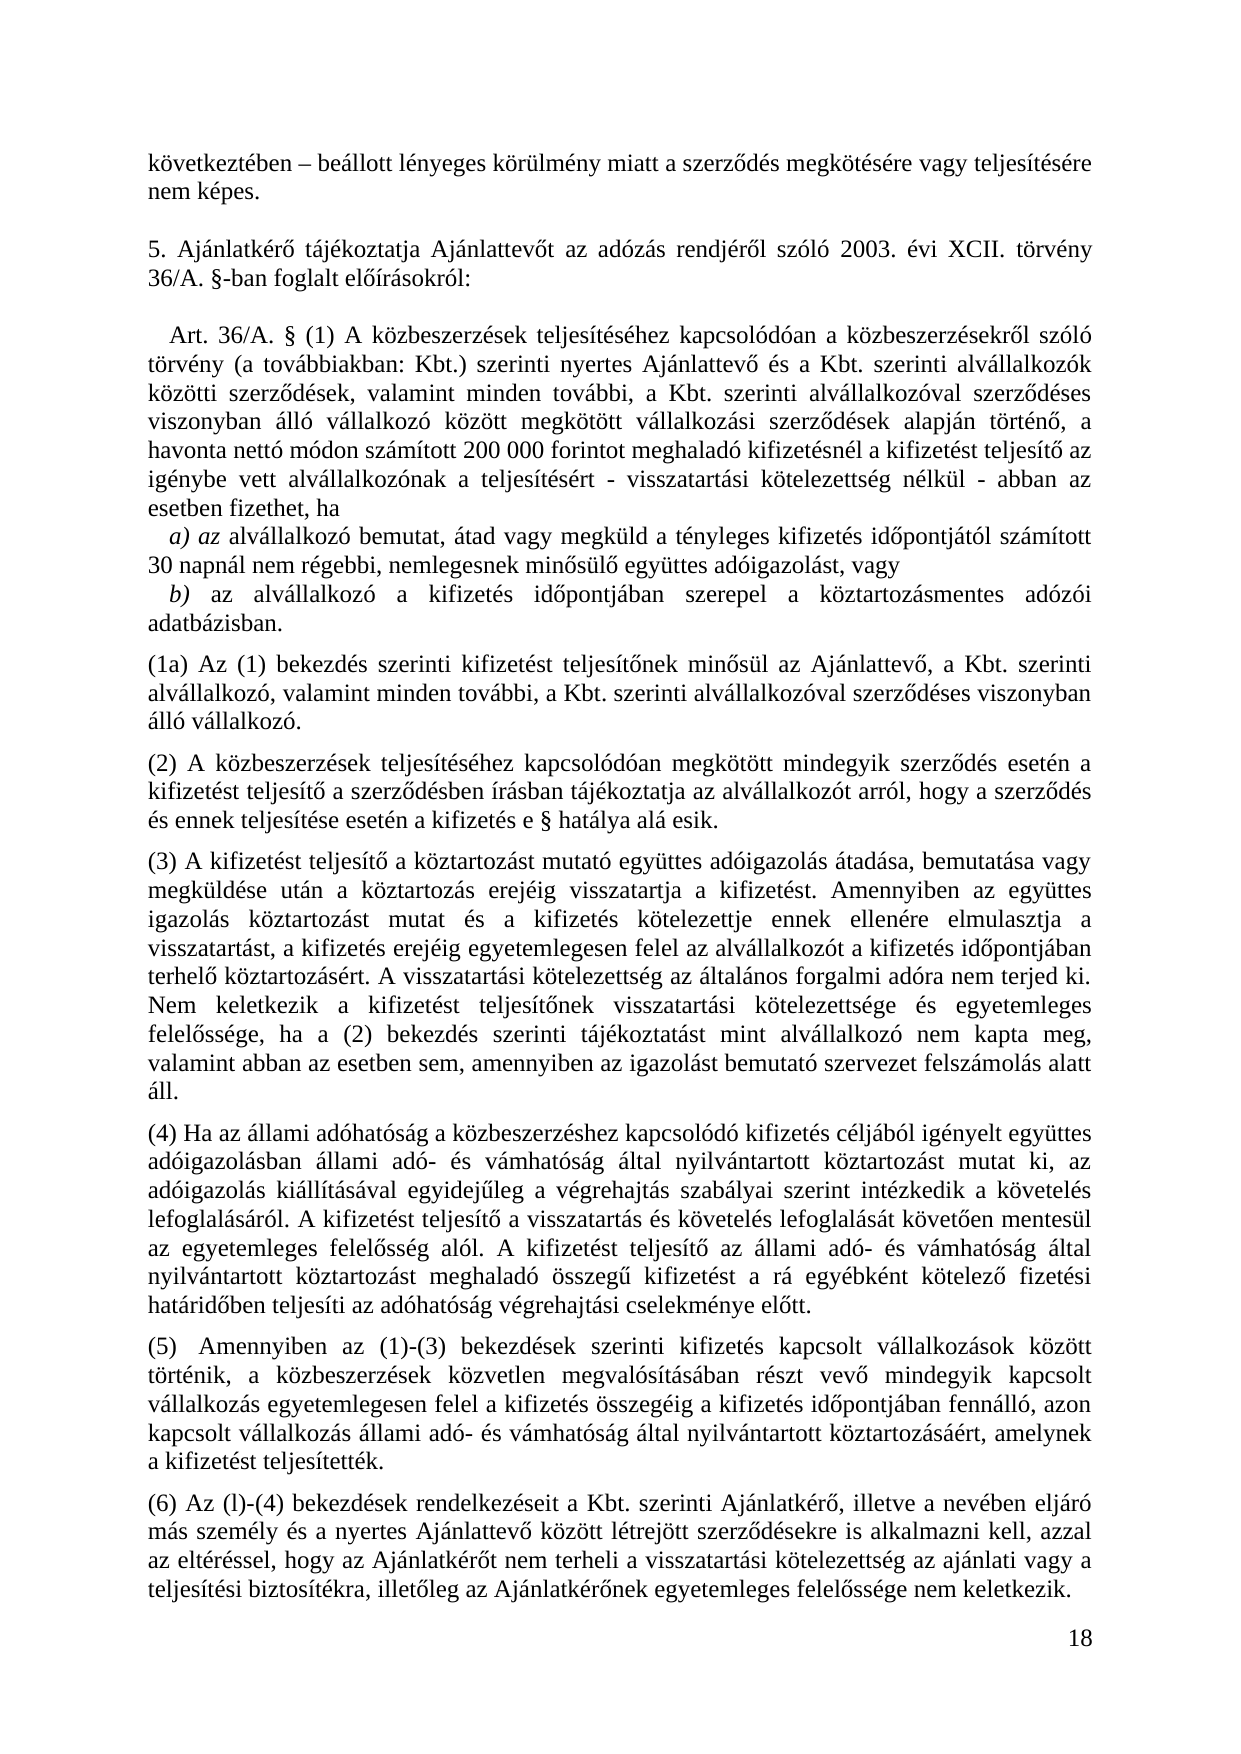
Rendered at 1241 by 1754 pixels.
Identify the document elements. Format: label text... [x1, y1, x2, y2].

text (5) Amennyiben az (1)-(3) bekezdések szerinti kifizetés kapcsolt vállalkozások között történik, a közbeszerzések közvetlen megvalósításában részt vevő mindegyik kapcsolt vállalkozás egyetemlegesen felel a kifizetés összegéig a kifizetés időpontjában fennálló, azon kapcsolt vállalkozás állami adó- és vámhatóság által nyilvántartott köztartozásáért, amelynek a kifizetést teljesítették. [148, 1331, 1092, 1475]
text a) az alvállalkozó bemutat, átad vagy megküld a tényleges kifizetés időpontjától számított 30 napnál nem régebbi, nemlegesnek minősülő együttes adóigazolást, vagy [148, 521, 1092, 579]
text b) az alvállalkozó a kifizetés időpontjában szerepel a köztartozásmentes adózói adatbázisban. [148, 579, 1092, 636]
text (3) A kifizetést teljesítő a köztartozást mutató együttes adóigazolás átadása, bemutatása vagy megküldése után a köztartozás erejéig visszatartja a kifizetést. Amennyiben az együttes igazolás köztartozást mutat és a kifizetés kötelezettje ennek ellenére elmulasztja a visszatartást, a kifizetés erejéig egyetemlegesen felel az alvállalkozót a kifizetés időpontjában terhelő köztartozásért. A visszatartási kötelezettség az általános forgalmi adóra nem terjed ki. Nem keletkezik a kifizetést teljesítőnek visszatartási kötelezettsége és egyetemleges felelőssége, ha a (2) bekezdés szerinti tájékoztatást mint alvállalkozó nem kapta meg, valamint abban az esetben sem, amennyiben az igazolást bemutató szervezet felszámolás alatt áll. [148, 846, 1092, 1105]
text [148, 148, 1092, 205]
text (4) Ha az állami adóhatóság a közbeszerzéshez kapcsolódó kifizetés céljából igényelt együttes adóigazolásban állami adó- és vámhatóság által nyilvántartott köztartozást mutat ki, az adóigazolás kiállításával egyidejűleg a végrehajtás szabályai szerint intézkedik a követelés lefoglalásáról. A kifizetést teljesítő a visszatartás és követelés lefoglalását követően mentesül az egyetemleges felelősség alól. A kifizetést teljesítő az állami adó- és vámhatóság által nyilvántartott köztartozást meghaladó összegű kifizetést a rá egyébként kötelező fizetési határidőben teljesíti az adóhatóság végrehajtási cselekménye előtt. [148, 1118, 1092, 1319]
text (6) Az (l)-(4) bekezdések rendelkezéseit a Kbt. szerinti Ajánlatkérő, illetve a nevében eljáró más személy és a nyertes Ajánlattevő között létrejött szerződésekre is alkalmazni kell, azzal az eltéréssel, hogy az Ajánlatkérőt nem terheli a visszatartási kötelezettség az ajánlati vagy a teljesítési biztosítékra, illetőleg az Ajánlatkérőnek egyetemleges felelőssége nem keletkezik. [148, 1488, 1092, 1603]
text (2) A közbeszerzések teljesítéséhez kapcsolódóan megkötött mindegyik szerződés esetén a kifizetést teljesítő a szerződésben írásban tájékoztatja az alvállalkozót arról, hogy a szerződés és ennek teljesítése esetén a kifizetés e § hatálya alá esik. [148, 748, 1092, 834]
text 5. Ajánlatkérő tájékoztatja Ajánlattevőt az adózás rendjéről szóló 2003. évi XCII. törvény 36/A. §-ban foglalt előírásokról: [148, 234, 1092, 291]
text Art. 36/A. § (1) A közbeszerzések teljesítéséhez kapcsolódóan a közbeszerzésekről szóló törvény (a továbbiakban: Kbt.) szerinti nyertes Ajánlattevő és a Kbt. szerinti alvállalkozók közötti szerződések, valamint minden további, a Kbt. szerinti alvállalkozóval szerződéses viszonyban álló vállalkozó között megkötött vállalkozási szerződések alapján történő, a havonta nettó módon számított 200 000 forintot meghaladó kifizetésnél a kifizetést teljesítő az igénybe vett alvállalkozónak a teljesítésért - visszatartási kötelezettség nélkül - abban az esetben fizethet, ha [148, 320, 1092, 521]
text (1a) Az (1) bekezdés szerinti kifizetést teljesítőnek minősül az Ajánlattevő, a Kbt. szerinti alvállalkozó, valamint minden további, a Kbt. szerinti alvállalkozóval szerződéses viszonyban álló vállalkozó. [148, 649, 1092, 735]
